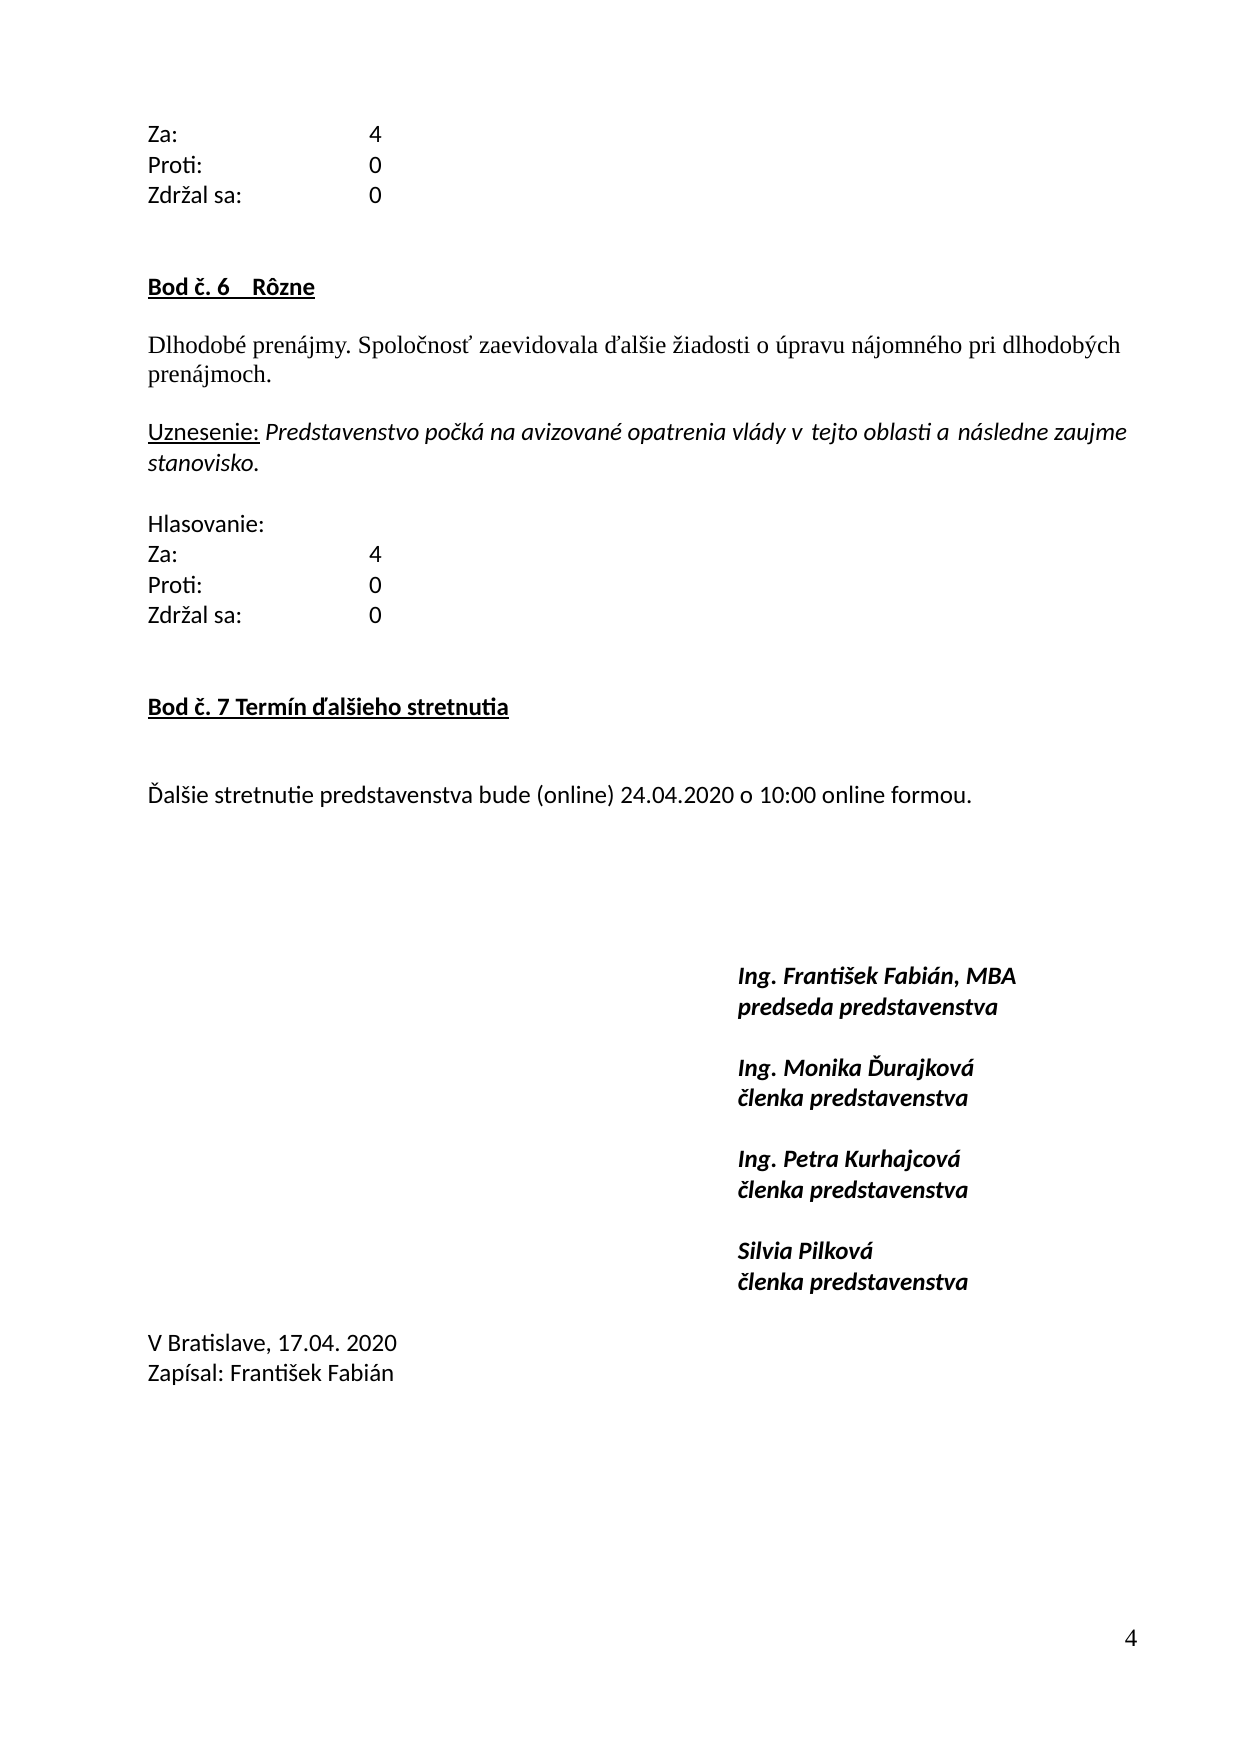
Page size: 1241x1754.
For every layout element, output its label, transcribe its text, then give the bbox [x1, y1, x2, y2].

text predseda predstavenstva [664, 991, 1137, 1021]
text členka predstavenstva [664, 1266, 1137, 1296]
text členka predstavenstva [664, 1082, 1137, 1113]
text Bod č. 7 Termín ďalšieho stretnutia [148, 691, 1137, 722]
text Za: 4 [148, 118, 1137, 149]
text Zapísal: František Fabián [148, 1357, 1137, 1388]
text Za: 4 [148, 538, 1137, 569]
text členka predstavenstva [664, 1174, 1137, 1204]
text Dlhodobé prenájmy. Spoločnosť zaevidovala ďalšie žiadosti o úpravu nájomného pri dlhodobých prenájmoch. [148, 330, 1137, 388]
text Ďalšie stretnutie predstavenstva bude (online) 24.04.2020 o 10:00 online formou. [148, 779, 1137, 809]
text Proti: 0 [148, 569, 1137, 599]
text Ing. Petra Kurhajcová [664, 1143, 1137, 1174]
text Ing. František Fabián, MBA [664, 960, 1137, 991]
text Ing. Monika Ďurajková [664, 1052, 1137, 1082]
text Hlasovanie: [148, 508, 1137, 538]
text Zdržal sa: 0 [148, 599, 1137, 630]
text Proti: 0 [148, 149, 1137, 179]
text Silvia Pilková [664, 1235, 1137, 1266]
text Bod č. 6 Rôzne [148, 271, 1137, 301]
text Uznesenie: Predstavenstvo počká na avizované opatrenia vlády v tejto oblasti a následne zaujme stanovisko. [148, 416, 1137, 477]
text Zdržal sa: 0 [148, 179, 1137, 210]
text V Bratislave, 17.04. 2020 [148, 1327, 1137, 1357]
